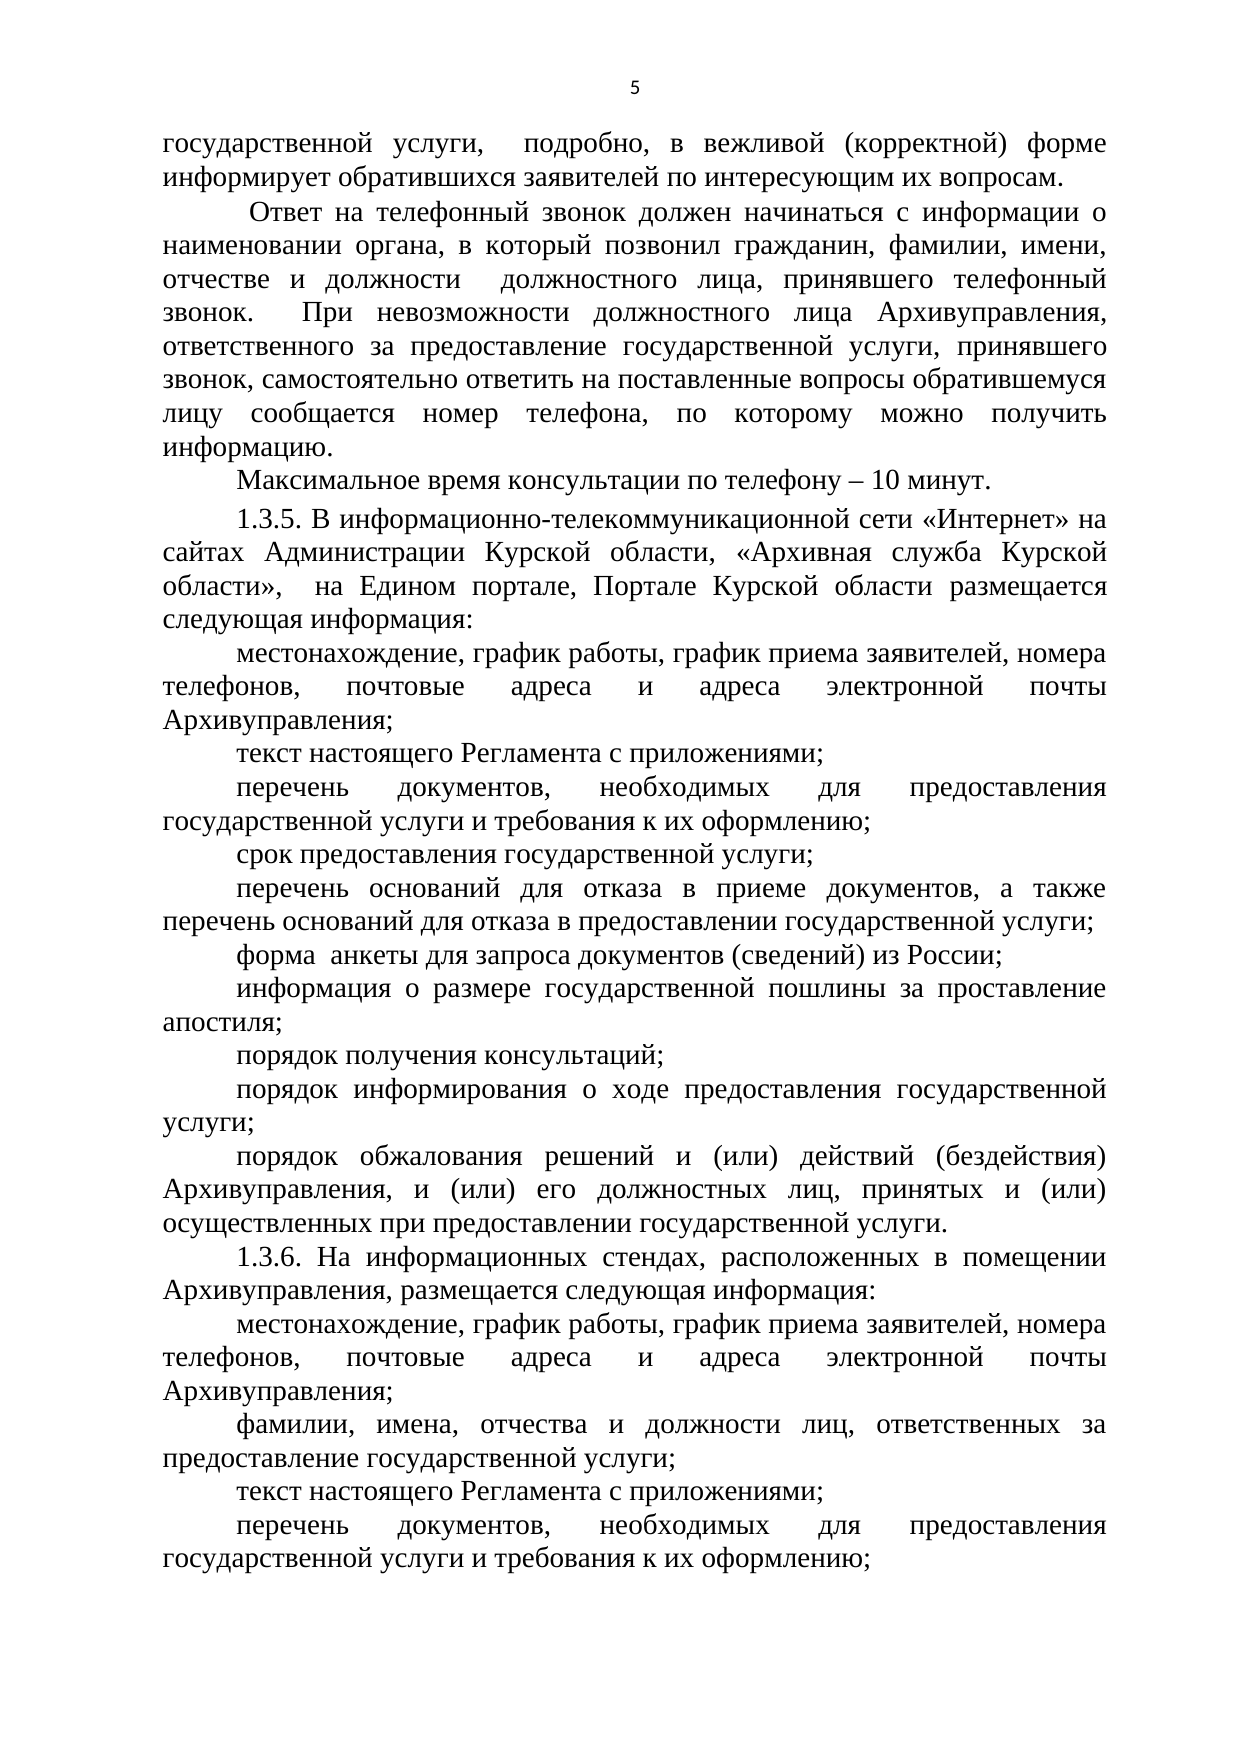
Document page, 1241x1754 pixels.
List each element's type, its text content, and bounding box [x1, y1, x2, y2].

text фамилии, имена, отчества и должности лиц, ответственных за предоставление государственной услуги; [162, 1406, 1107, 1473]
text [162, 125, 1107, 194]
text местонахождение, график работы, график приема заявителей, номера телефонов, почтовые адреса и адреса электронной почты Архивуправления; [162, 1306, 1107, 1406]
text Ответ на телефонный звонок должен начинаться с информации о наименовании органа, в который позвонил гражданин, фамилии, имени, отчестве и должности должностного лица, принявшего телефонный звонок. При невозможности должностного лица Архивуправления, ответственного за предоставление государственной услуги, принявшего звонок, самостоятельно ответить на поставленные вопросы обратившемуся лицу сообщается номер телефона, по которому можно получить информацию. [162, 194, 1107, 462]
text форма анкеты для запроса документов (сведений) из России; [162, 937, 1107, 970]
text порядок информирования о ходе предоставления государственной услуги; [162, 1071, 1107, 1138]
text Максимальное время консультации по телефону – 10 минут. [162, 462, 1107, 496]
text 1.3.5. В информационно-телекоммуникационной сети «Интернет» на сайтах Администрации Курской области, «Архивная служба Курской области», на Едином портале, Портале Курской области размещается следующая информация: [162, 501, 1107, 635]
text срок предоставления государственной услуги; [162, 836, 1107, 870]
text перечень документов, необходимых для предоставления государственной услуги и требования к их оформлению; [162, 769, 1107, 836]
text информация о размере государственной пошлины за проставление апостиля; [162, 970, 1107, 1037]
text порядок получения консультаций; [162, 1037, 1107, 1071]
text перечень документов, необходимых для предоставления государственной услуги и требования к их оформлению; [162, 1507, 1107, 1574]
text местонахождение, график работы, график приема заявителей, номера телефонов, почтовые адреса и адреса электронной почты Архивуправления; [162, 635, 1107, 736]
text перечень оснований для отказа в приеме документов, а также перечень оснований для отказа в предоставлении государственной услуги; [162, 870, 1107, 937]
text 1.3.6. На информационных стендах, расположенных в помещении Архивуправления, размещается следующая информация: [162, 1239, 1107, 1306]
text текст настоящего Регламента с приложениями; [162, 1473, 1107, 1507]
text текст настоящего Регламента с приложениями; [162, 736, 1107, 769]
